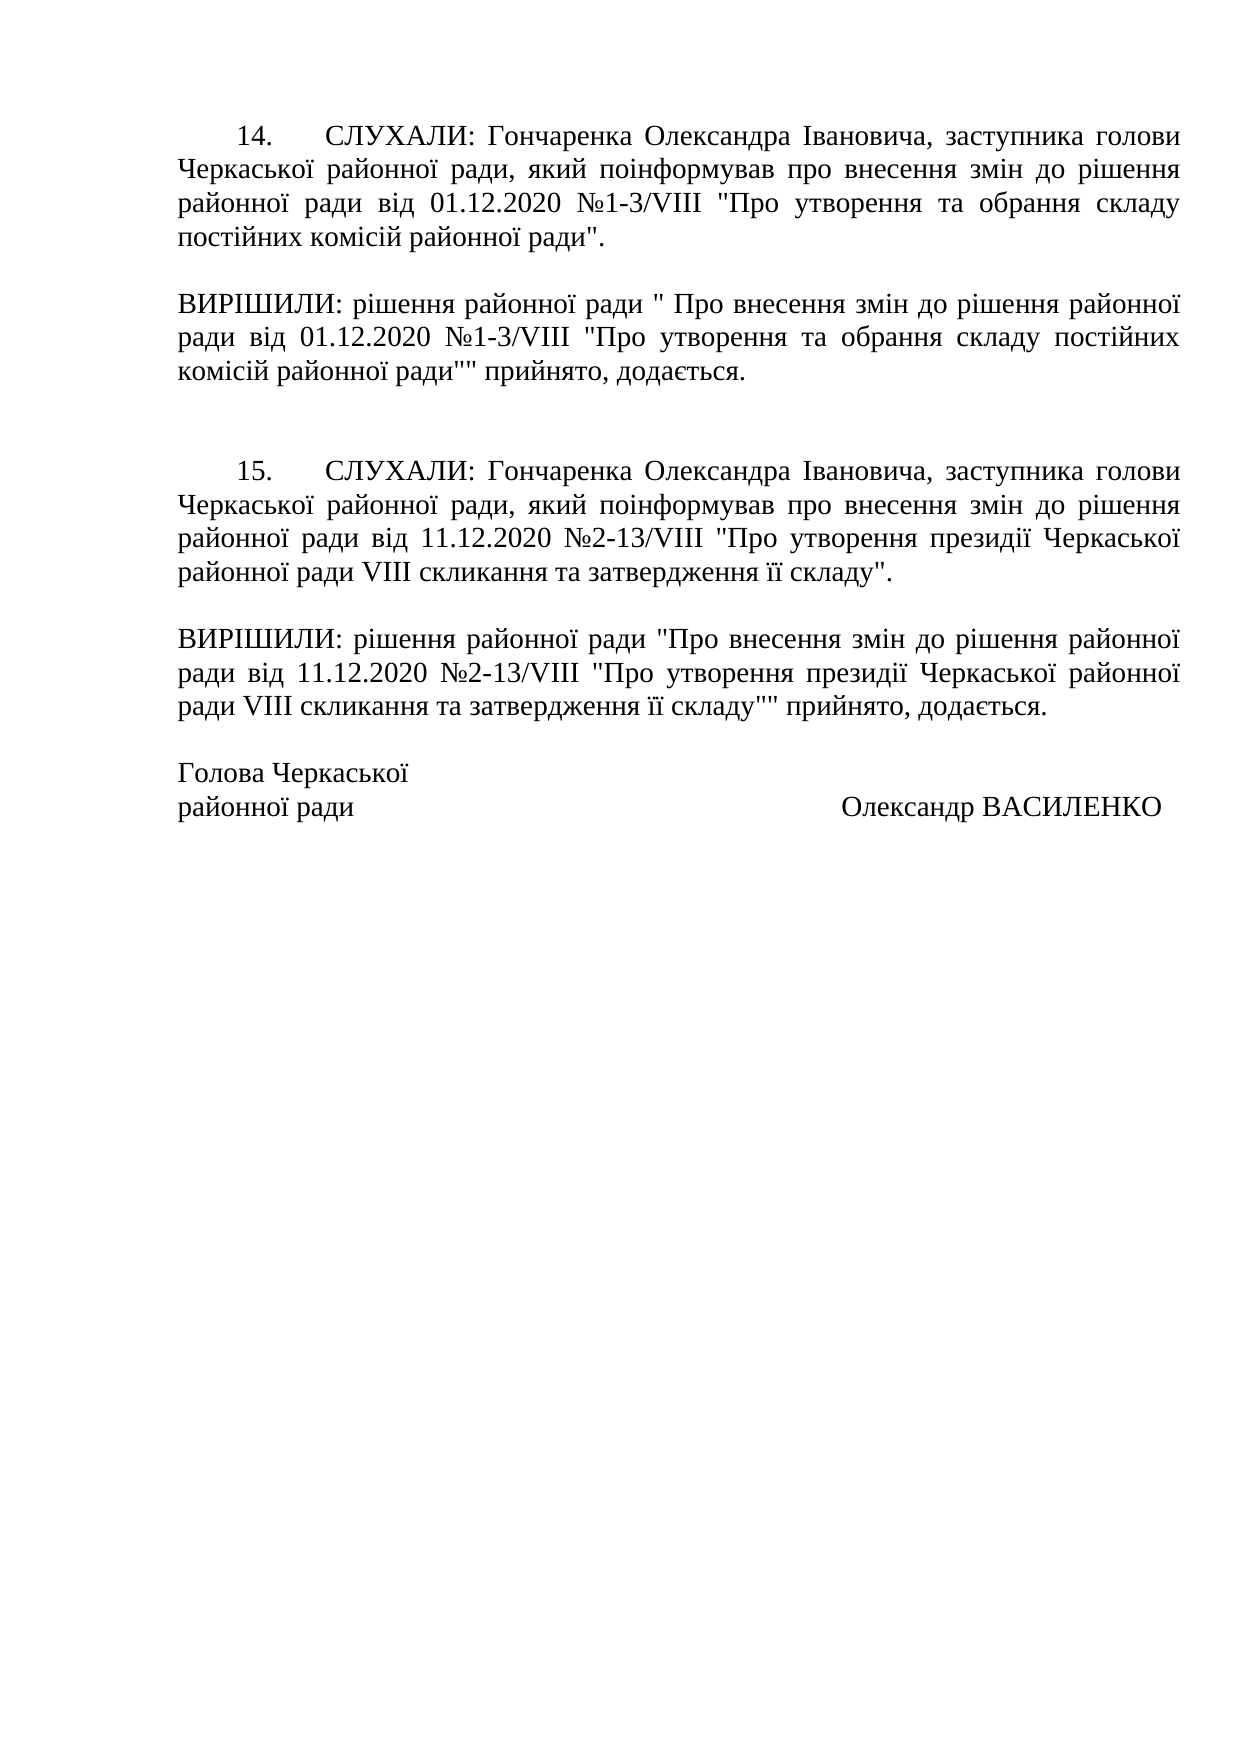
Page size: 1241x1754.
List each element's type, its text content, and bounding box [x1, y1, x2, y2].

text Голова Черкаської [177, 755, 1181, 789]
list СЛУХАЛИ: Гончаренка Олександра Івановича, заступника голови Черкаської районної ради, який поінформував про внесення змін до рішення районної ради від 01.12.2020 №1-3/VIII "Про утворення та обрання складу постійних комісій районної ради". [177, 118, 1181, 252]
text ВИРІШИЛИ: рішення районної ради " Про внесення змін до рішення районної ради від 01.12.2020 №1-3/VIII "Про утворення та обрання складу постійних комісій районної ради"" прийнято, додається. [177, 286, 1181, 386]
text ВИРІШИЛИ: рішення районної ради "Про внесення змін до рішення районної ради від 11.12.2020 №2-13/VІІІ "Про утворення президії Черкаської районної ради VІІІ скликання та затвердження її складу"" прийнято, додається. [177, 621, 1181, 722]
list СЛУХАЛИ: Гончаренка Олександра Івановича, заступника голови Черкаської районної ради, який поінформував про внесення змін до рішення районної ради від 11.12.2020 №2-13/VІІІ "Про утворення президії Черкаської районної ради VІІІ скликання та затвердження її складу". [177, 453, 1181, 588]
text районної ради Олександр ВАСИЛЕНКО [177, 789, 1181, 822]
